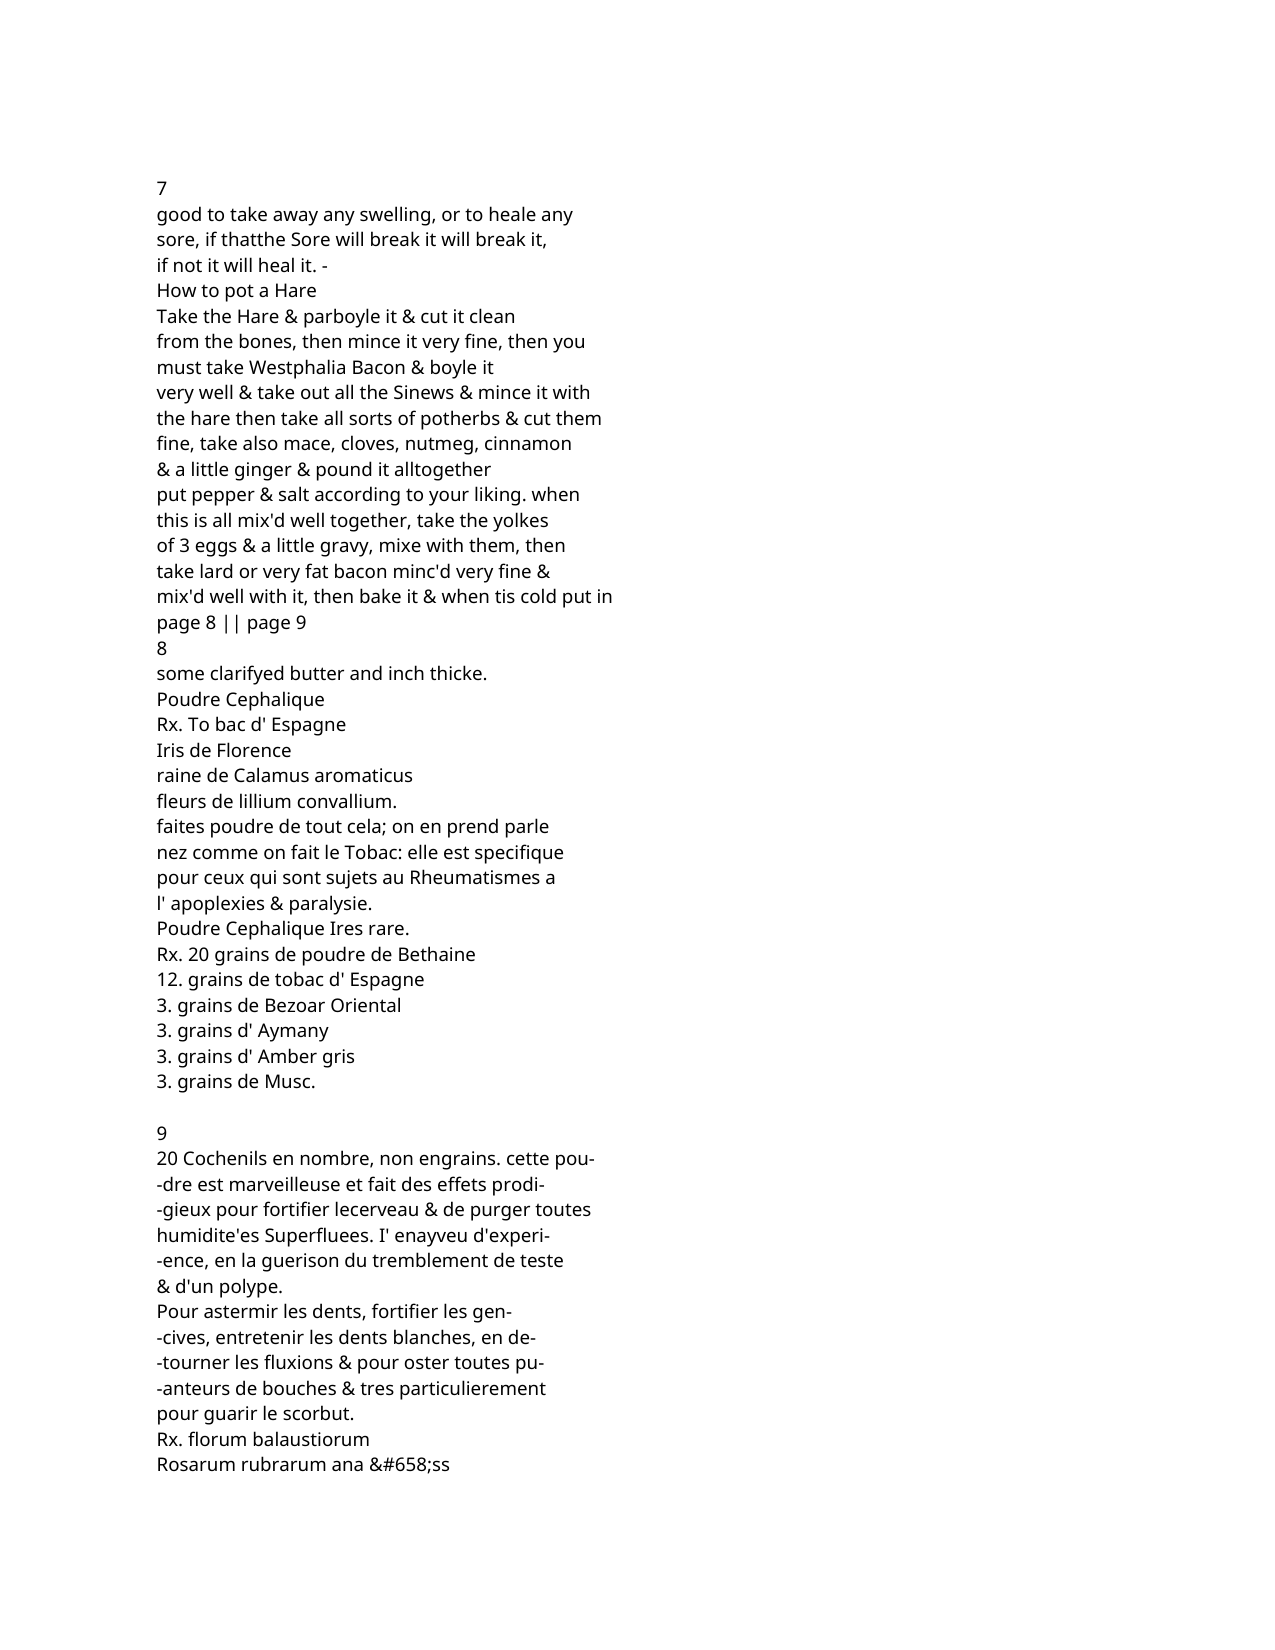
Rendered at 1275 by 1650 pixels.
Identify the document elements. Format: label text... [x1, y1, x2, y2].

text How to pot a Hare [156, 278, 1118, 303]
text -cives, entretenir les dents blanches, en de- [156, 1324, 1118, 1349]
text some clarifyed butter and inch thicke. [156, 660, 1118, 686]
text good to take away any swelling, or to heale any [156, 201, 1118, 227]
text -tourner les fluxions & pour oster toutes pu- [156, 1349, 1118, 1375]
text the hare then take all sorts of potherbs & cut them [156, 405, 1118, 431]
text & a little ginger & pound it alltogether [156, 456, 1118, 482]
text -anteurs de bouches & tres particulierement [156, 1375, 1118, 1401]
text Rosarum rubrarum ana &#658;ss [156, 1452, 1118, 1477]
text -dre est marveilleuse et fait des effets prodi- [156, 1171, 1118, 1196]
text Poudre Cephalique [156, 686, 1118, 711]
text 9 [156, 1120, 1118, 1145]
text 8 [156, 635, 1118, 660]
text 3. grains de Musc. [156, 1069, 1118, 1094]
text from the bones, then mince it very fine, then you [156, 329, 1118, 354]
text -gieux pour fortifier lecerveau & de purger toutes [156, 1196, 1118, 1222]
text mix'd well with it, then bake it & when tis cold put in [156, 584, 1118, 609]
text 20 Cochenils en nombre, non engrains. cette pou- [156, 1145, 1118, 1171]
text put pepper & salt according to your liking. when [156, 482, 1118, 507]
text -ence, en la guerison du tremblement de teste [156, 1247, 1118, 1273]
text Rx. To bac d' Espagne [156, 711, 1118, 737]
text this is all mix'd well together, take the yolkes [156, 507, 1118, 533]
text Poudre Cephalique Ires rare. [156, 916, 1118, 941]
text Rx. 20 grains de poudre de Bethaine [156, 941, 1118, 967]
text nez comme on fait le Tobac: elle est specifique [156, 839, 1118, 864]
text Iris de Florence [156, 737, 1118, 762]
text humidite'es Superfluees. I' enayveu d'experi- [156, 1222, 1118, 1247]
text of 3 eggs & a little gravy, mixe with them, then [156, 533, 1118, 558]
text sore, if thatthe Sore will break it will break it, [156, 227, 1118, 252]
text 3. grains de Bezoar Oriental [156, 992, 1118, 1018]
text Pour astermir les dents, fortifier les gen- [156, 1298, 1118, 1324]
text fine, take also mace, cloves, nutmeg, cinnamon [156, 431, 1118, 456]
text l' apoplexies & paralysie. [156, 890, 1118, 916]
text 3. grains d' Aymany [156, 1018, 1118, 1043]
text page 8 || page 9 [156, 609, 1118, 635]
text raine de Calamus aromaticus [156, 762, 1118, 788]
text take lard or very fat bacon minc'd very fine & [156, 558, 1118, 584]
text 12. grains de tobac d' Espagne [156, 967, 1118, 992]
text & d'un polype. [156, 1273, 1118, 1298]
text if not it will heal it. - [156, 252, 1118, 278]
text very well & take out all the Sinews & mince it with [156, 380, 1118, 405]
text faites poudre de tout cela; on en prend parle [156, 813, 1118, 839]
text must take Westphalia Bacon & boyle it [156, 354, 1118, 380]
text Rx. florum balaustiorum [156, 1426, 1118, 1452]
text Take the Hare & parboyle it & cut it clean [156, 303, 1118, 329]
text fleurs de lillium convallium. [156, 788, 1118, 813]
text pour ceux qui sont sujets au Rheumatismes a [156, 864, 1118, 890]
text pour guarir le scorbut. [156, 1401, 1118, 1426]
text 7 [156, 176, 1118, 201]
text 3. grains d' Amber gris [156, 1043, 1118, 1069]
